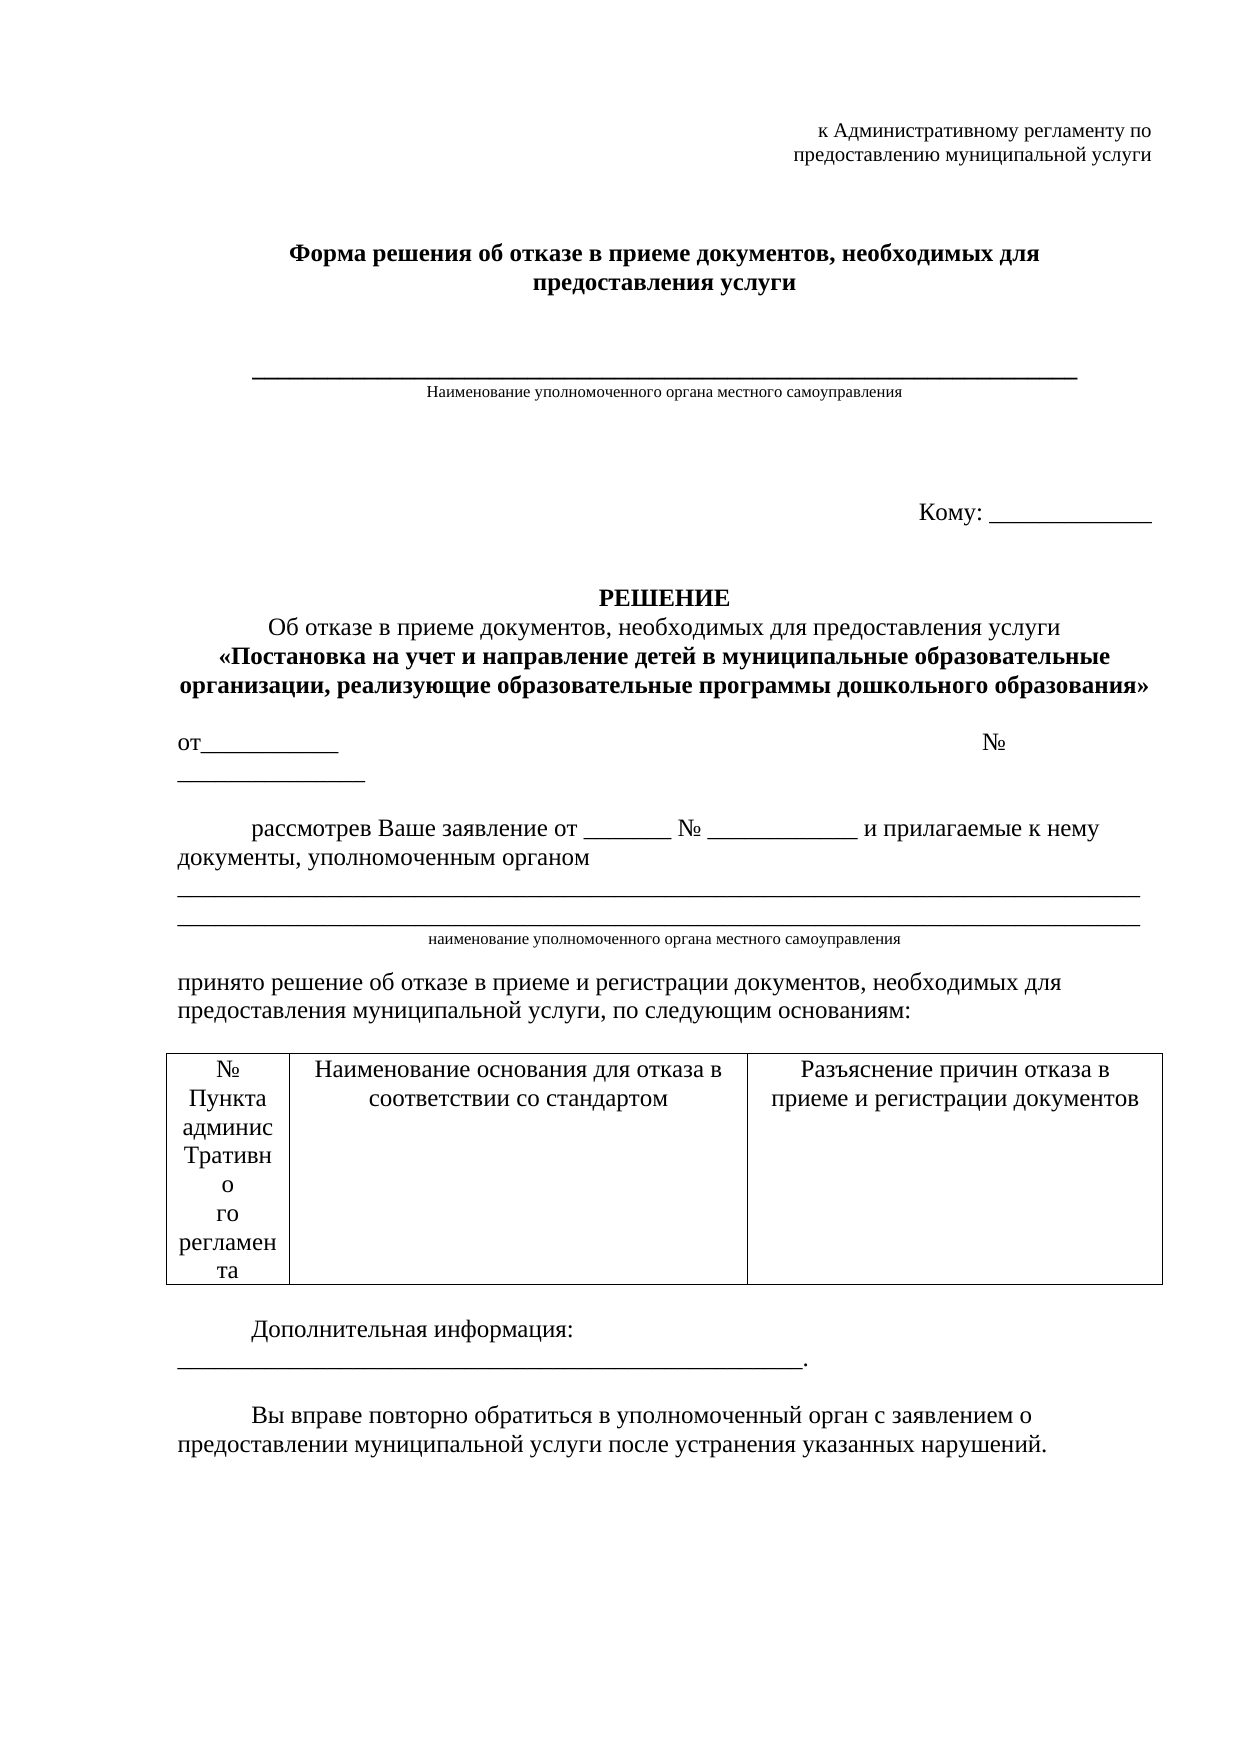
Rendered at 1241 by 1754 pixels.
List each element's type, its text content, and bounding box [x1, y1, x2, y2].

text «Постановка на учет и направление детей в муниципальные образовательные организации, реализующие образовательные программы дошкольного образования» [177, 641, 1152, 698]
text Вы вправе повторно обратиться в уполномоченный орган с заявлением о предоставлении муниципальной услуги после устранения указанных нарушений. [177, 1400, 1152, 1458]
text предоставлению муниципальной услуги [177, 142, 1152, 166]
text Об отказе в приеме документов, необходимых для предоставления услуги [177, 612, 1152, 641]
text наименование уполномоченного органа местного самоуправления [177, 928, 1152, 948]
text предоставления услуги [177, 267, 1152, 296]
text Форма решения об отказе в приеме документов, необходимых для [177, 238, 1152, 267]
text рассмотрев Ваше заявление от _______ № ____________ и прилагаемые к нему документы, уполномоченным органом _____________________________________________________________________________ [177, 813, 1152, 900]
text __________________________________________________________________ [177, 353, 1152, 382]
table_header № Пункта админис Тративно го регламен та [167, 1054, 289, 1284]
text от___________ № _______________ [177, 727, 1152, 785]
text принято решение об отказе в приеме и регистрации документов, необходимых для предоставления муниципальной услуги, по следующим основаниям: [177, 967, 1152, 1024]
table_header Разъяснение причин отказа в приеме и регистрации документов [748, 1054, 1162, 1284]
text Кому: _____________ [177, 497, 1152, 526]
text к Административному регламенту по [177, 118, 1152, 142]
text Дополнительная информация: __________________________________________________. [177, 1314, 1152, 1371]
table_header Наименование основания для отказа в соответствии со стандартом [290, 1054, 747, 1284]
text _____________________________________________________________________________ [177, 900, 1152, 928]
text РЕШЕНИЕ [177, 583, 1152, 612]
text Наименование уполномоченного органа местного самоуправления [177, 382, 1152, 401]
